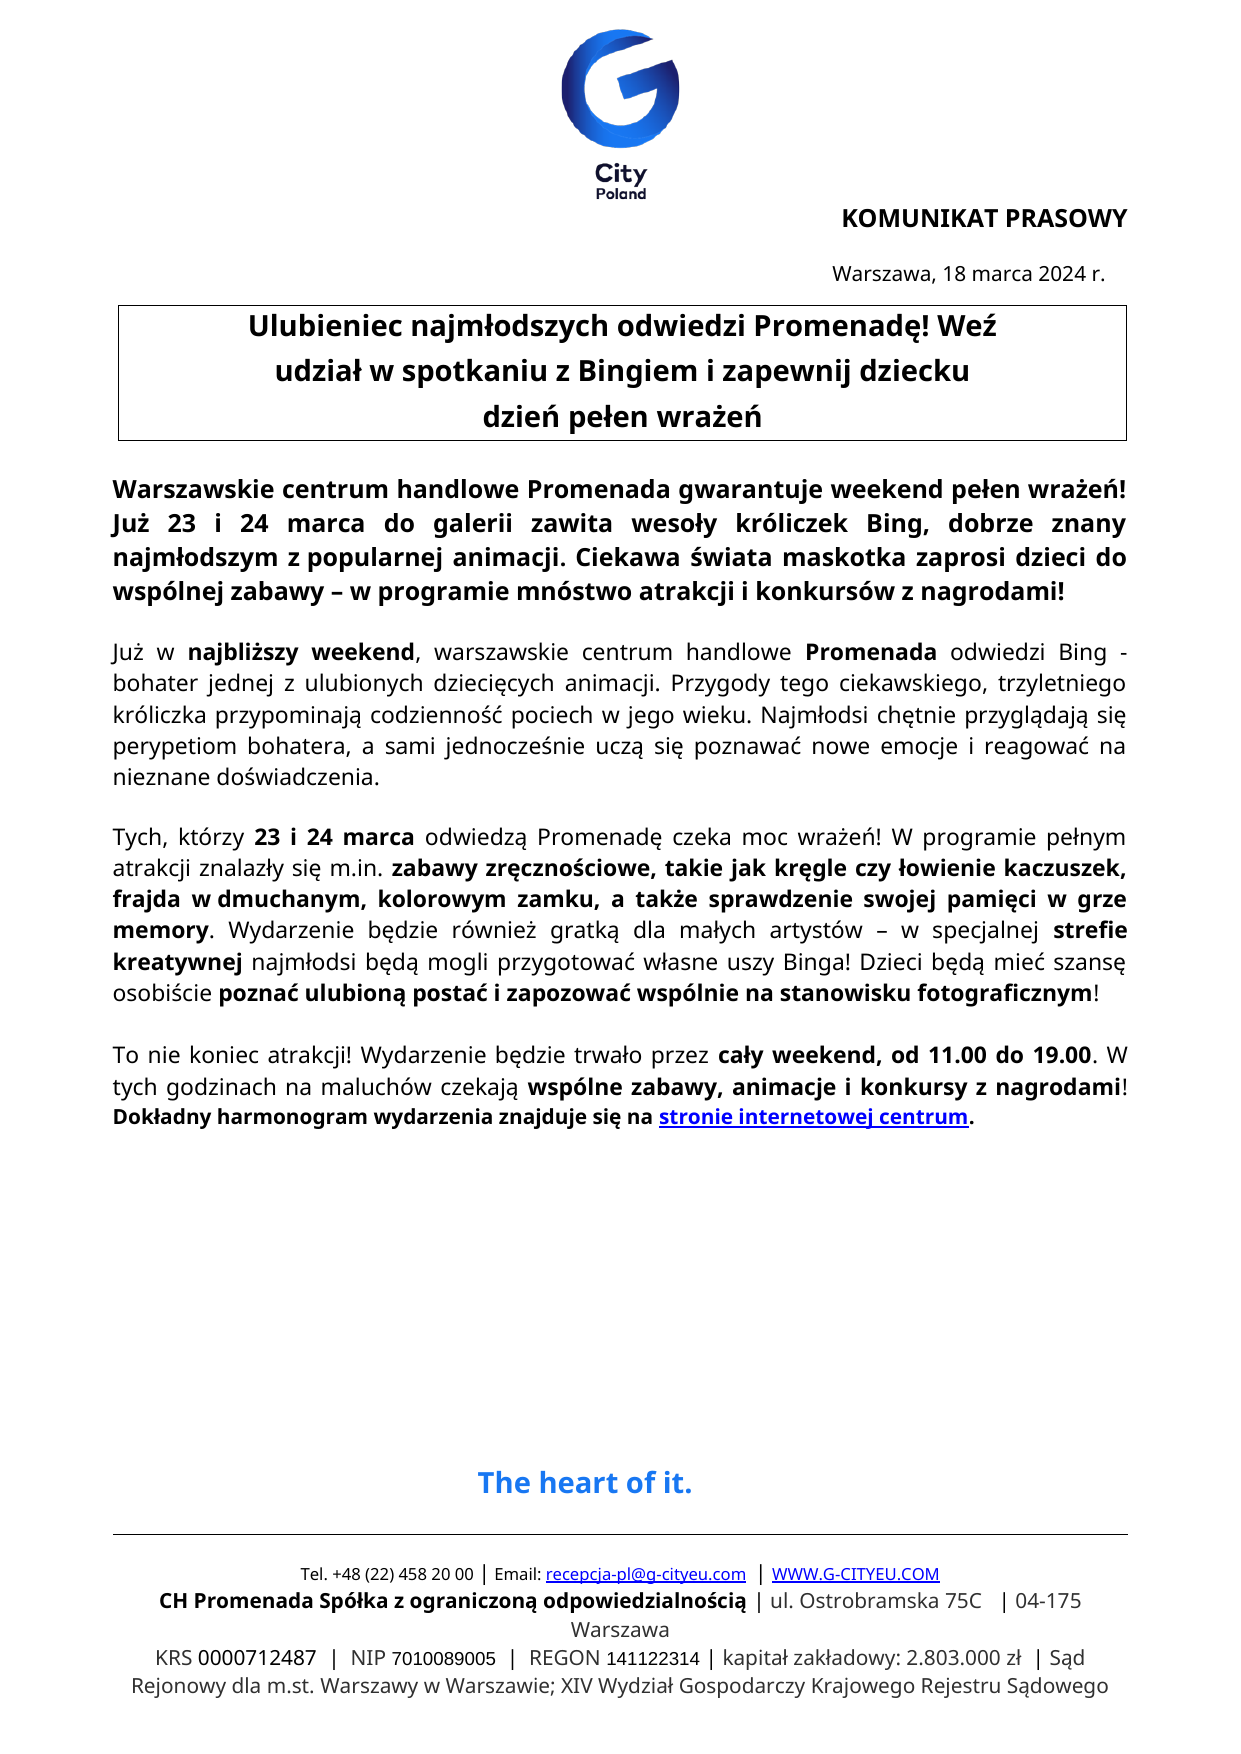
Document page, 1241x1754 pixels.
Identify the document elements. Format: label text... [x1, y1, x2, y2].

text KOMUNIKAT PRASOWY [112, 201, 1128, 235]
text Warszawa, 18 marca 2024 r. [112, 261, 1105, 287]
text To nie koniec atrakcji! Wydarzenie będzie trwało przez cały weekend, od 11.00 do 19.00. W tych godzinach na maluchów czekają wspólne zabawy, animacje i konkursy z nagrodami! Dokładny harmonogram wydarzenia znajduje się na stronie internetowej centrum. [112, 1039, 1128, 1130]
text Już w najbliższy weekend, warszawskie centrum handlowe Promenada odwiedzi Bing - bohater jednej z ulubionych dziecięcych animacji. Przygody tego ciekawskiego, trzyletniego króliczka przypominają codzienność pociech w jego wieku. Najmłodsi chętnie przyglądają się perypetiom bohatera, a sami jednocześnie uczą się poznawać nowe emocje i reagować na nieznane doświadczenia. [112, 636, 1128, 792]
picture [556, 26, 684, 201]
text Tych, którzy 23 i 24 marca odwiedzą Promenadę czeka moc wrażeń! W programie pełnym atrakcji znalazły się m.in. zabawy zręcznościowe, takie jak kręgle czy łowienie kaczuszek, frajda w dmuchanym, kolorowym zamku, a także sprawdzenie swojej pamięci w grze memory. Wydarzenie będzie również gratką dla małych artystów – w specjalnej strefie kreatywnej najmłodsi będą mogli przygotować własne uszy Binga! Dzieci będą mieć szansę osobiście poznać ulubioną postać i zapozować wspólnie na stanowisku fotograficznym! [112, 821, 1128, 1008]
text Warszawskie centrum handlowe Promenada gwarantuje weekend pełen wrażeń! Już 23 i 24 marca do galerii zawita wesoły króliczek Bing, dobrze znany najmłodszym z popularnej animacji. Ciekawa świata maskotka zaprosi dzieci do wspólnej zabawy – w programie mnóstwo atrakcji i konkursów z nagrodami! [112, 471, 1128, 608]
